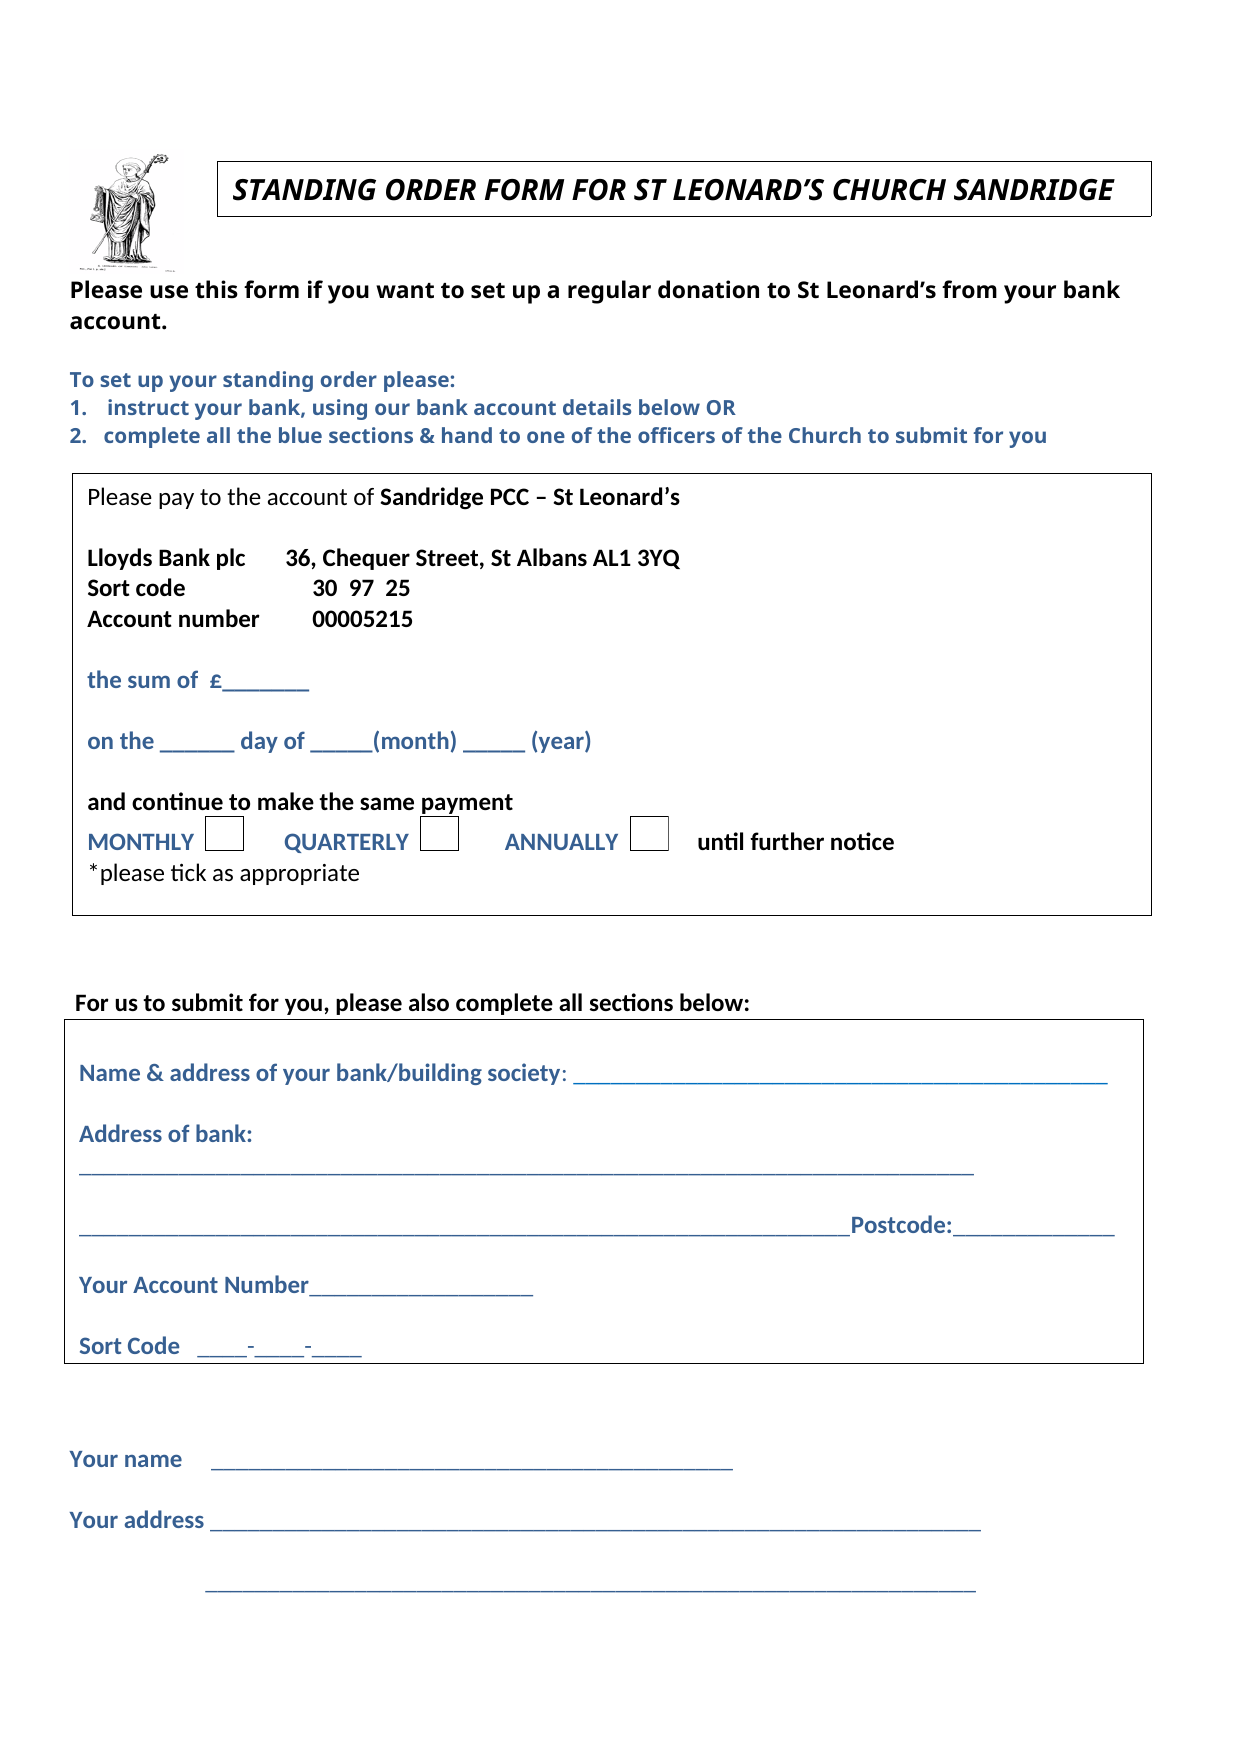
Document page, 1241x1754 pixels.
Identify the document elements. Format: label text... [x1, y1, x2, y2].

text Your address ______________________________________________________________ [69, 1504, 1053, 1534]
list instruct your bank, using our bank account details below OR [69, 393, 1053, 422]
text ______________________________________________________________ [69, 1565, 1053, 1595]
text Your name __________________________________________ [69, 1443, 1053, 1473]
picture [69, 149, 184, 274]
text 2. complete all the blue sections & hand to one of the officers of the Church to submit for you [69, 422, 1053, 450]
text For us to submit for you, please also complete all sections below: [75, 987, 1053, 1017]
text To set up your standing order please: [69, 365, 1053, 393]
text Please use this form if you want to set up a regular donation to St Leonard’s from your bank account. [69, 273, 1177, 336]
